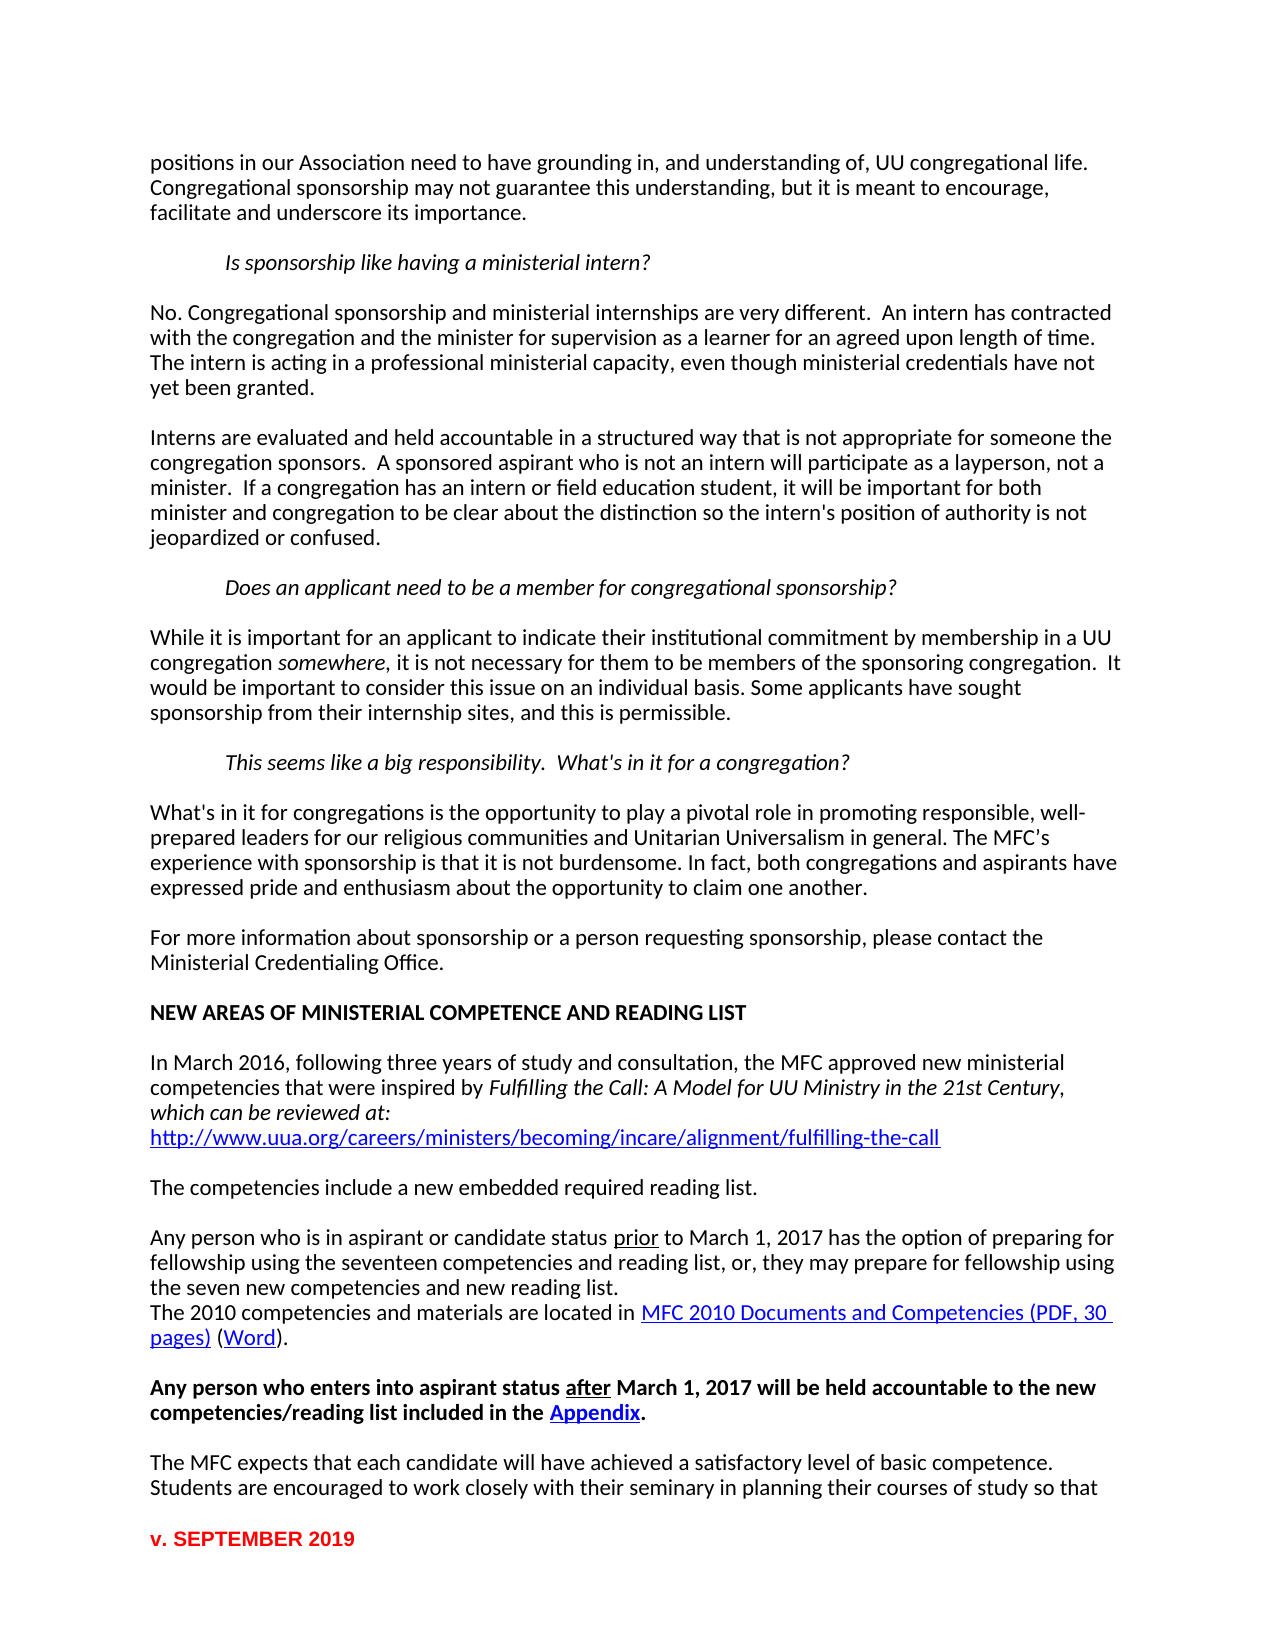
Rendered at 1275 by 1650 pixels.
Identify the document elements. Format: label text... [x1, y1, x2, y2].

text Does an applicant need to be a member for congregational sponsorship? [150, 575, 1125, 600]
text Interns are evaluated and held accountable in a structured way that is not appropriate for someone the congregation sponsors. A sponsored aspirant who is not an intern will participate as a layperson, not a minister. If a congregation has an intern or field education student, it will be important for both minister and congregation to be clear about the distinction so the intern's position of authority is not jeopardized or confused. [150, 425, 1125, 550]
text http://www.uua.org/careers/ministers/becoming/incare/alignment/fulfilling-the-call [150, 1125, 1125, 1150]
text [150, 150, 1125, 225]
text Any person who is in aspirant or candidate status prior to March 1, 2017 has the option of preparing for fellowship using the seventeen competencies and reading list, or, they may prepare for fellowship using the seven new competencies and new reading list. [150, 1225, 1125, 1300]
text In March 2016, following three years of study and consultation, the MFC approved new ministerial competencies that were inspired by Fulfilling the Call: A Model for UU Ministry in the 21st Century, which can be reviewed at: [150, 1050, 1125, 1125]
text What's in it for congregations is the opportunity to play a pivotal role in promoting responsible, well-prepared leaders for our religious communities and Unitarian Universalism in general. The MFC’s experience with sponsorship is that it is not burdensome. In fact, both congregations and aspirants have expressed pride and enthusiasm about the opportunity to claim one another. [150, 800, 1125, 900]
text While it is important for an applicant to indicate their institutional commitment by membership in a UU congregation somewhere, it is not necessary for them to be members of the sponsoring congregation. It would be important to consider this issue on an individual basis. Some applicants have sought sponsorship from their internship sites, and this is permissible. [150, 625, 1125, 725]
text Any person who enters into aspirant status after March 1, 2017 will be held accountable to the new competencies/reading list included in the Appendix. [150, 1375, 1125, 1425]
text The competencies include a new embedded required reading list. [150, 1175, 1125, 1200]
text No. Congregational sponsorship and ministerial internships are very different. An intern has contracted with the congregation and the minister for supervision as a learner for an agreed upon length of time. The intern is acting in a professional ministerial capacity, even though ministerial credentials have not yet been granted. [150, 300, 1125, 400]
text Is sponsorship like having a ministerial intern? [150, 250, 1125, 275]
text This seems like a big responsibility. What's in it for a congregation? [150, 750, 1125, 775]
text NEW AREAS OF MINISTERIAL COMPETENCE AND READING LIST [150, 1000, 1125, 1025]
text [150, 1450, 1125, 1500]
text For more information about sponsorship or a person requesting sponsorship, please contact the Ministerial Credentialing Office. [150, 925, 1125, 975]
text The 2010 competencies and materials are located in MFC 2010 Documents and Competencies (PDF, 30 pages) (Word). [150, 1300, 1125, 1350]
